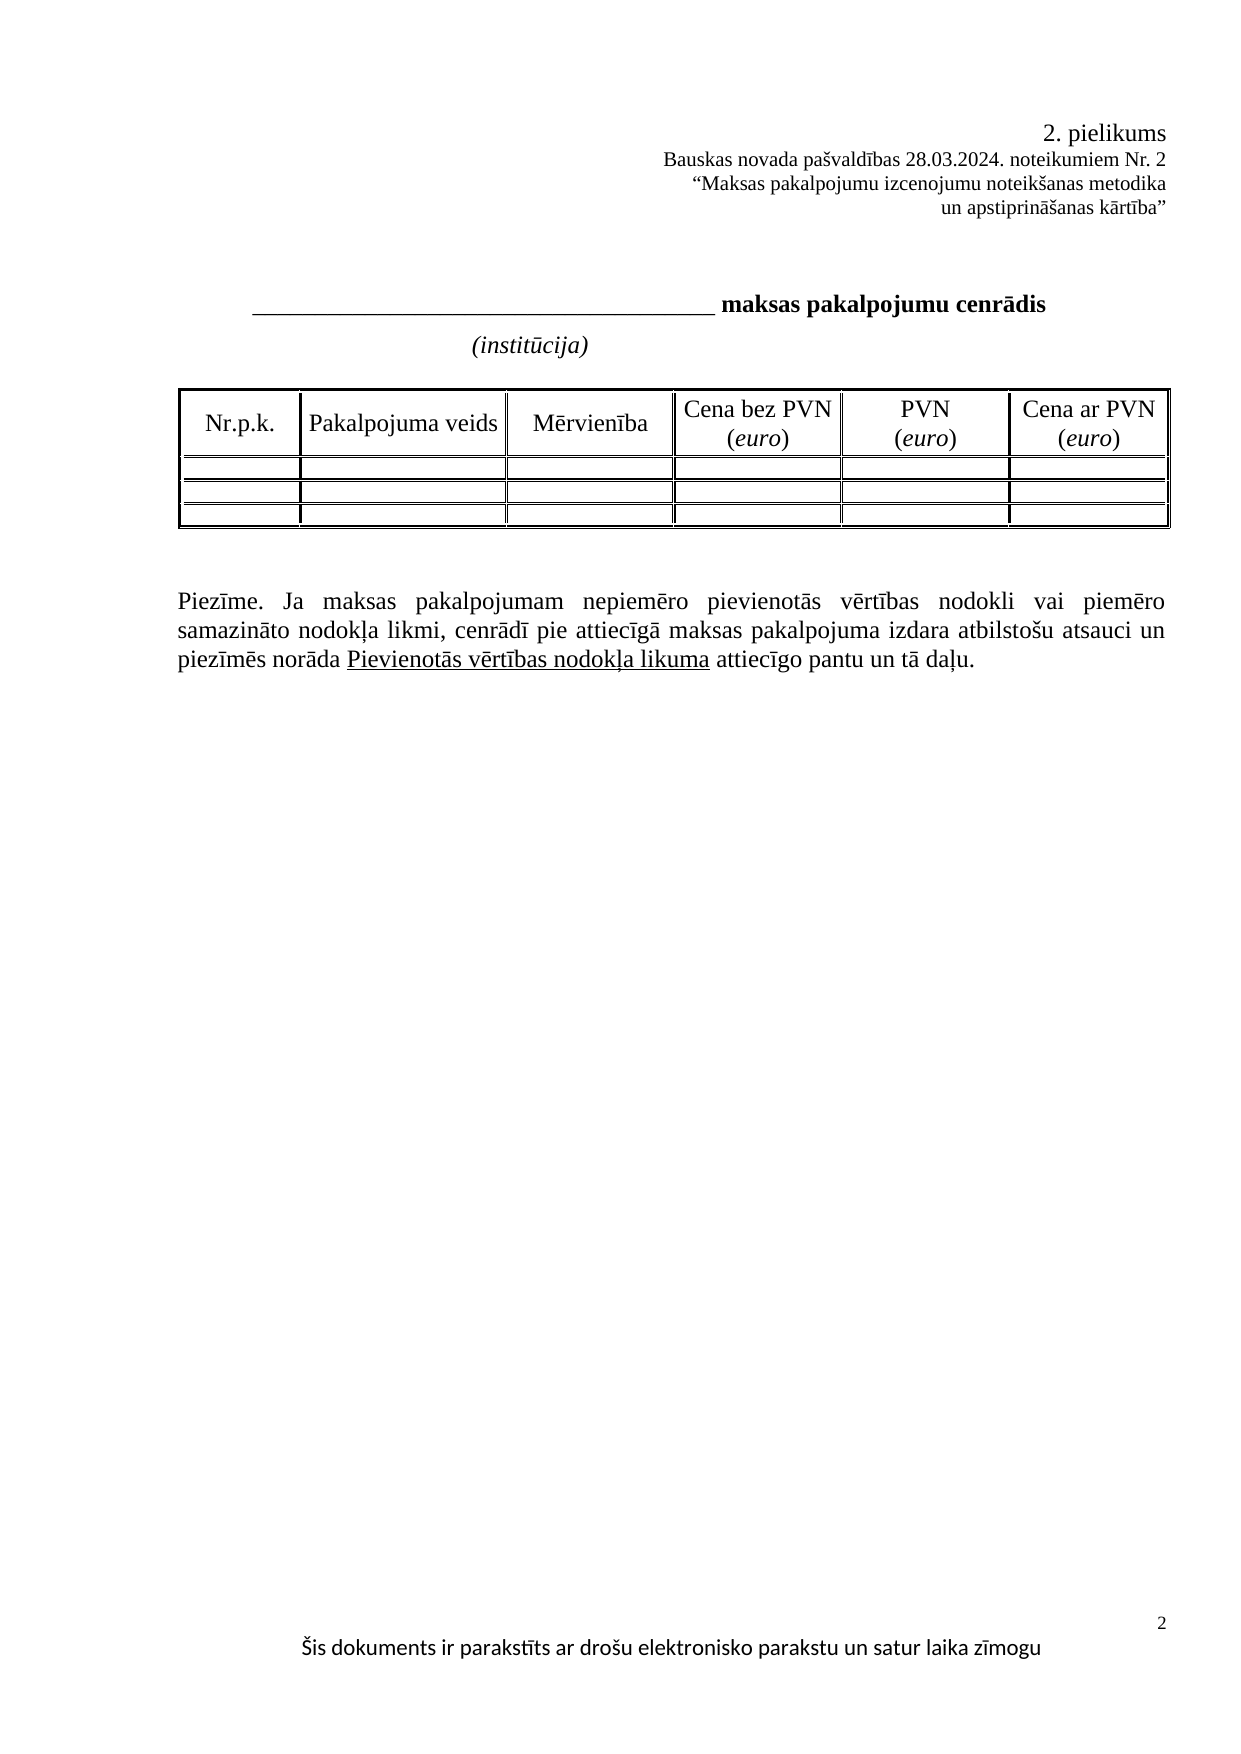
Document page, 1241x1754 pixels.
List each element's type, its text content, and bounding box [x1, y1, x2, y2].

table_cell [181, 478, 299, 502]
table_cell [508, 482, 672, 502]
text un apstiprināšanas kārtība” [163, 195, 1166, 219]
table_cell [1009, 455, 1169, 478]
table_cell [843, 482, 1008, 502]
table_cell [302, 482, 505, 502]
table_cell [674, 505, 842, 525]
table_header Cena ar PVN (euro) [1009, 391, 1167, 455]
table_cell [180, 455, 300, 478]
table_cell [676, 482, 840, 502]
table_cell [508, 458, 672, 478]
text Bauskas novada pašvaldības 28.03.2024. noteikumiem Nr. 2 [215, 147, 1166, 171]
table_cell [1011, 478, 1168, 502]
text “Maksas pakalpojumu izcenojumu noteikšanas metodika [164, 171, 1166, 195]
text (institūcija) [177, 330, 1166, 359]
table_cell [300, 505, 506, 525]
table_header PVN (euro) [842, 390, 1009, 455]
table_cell [676, 458, 840, 478]
table_cell [506, 502, 674, 525]
text Piezīme. Ja maksas pakalpojumam nepiemēro pievienotās vērtības nodokli vai piemēro samazināto nodokļa likmi, cenrādī pie attiecīgā maksas pakalpojuma izdara atbilstošu atsauci un piezīmēs norāda Pievienotās vērtības nodokļa likuma attiecīgo pantu un tā daļu. [177, 586, 1166, 672]
table_cell [180, 502, 300, 525]
table_cell [302, 458, 505, 478]
table_cell [1009, 502, 1169, 525]
table_header Nr.p.k. [181, 390, 300, 455]
table_header Pakalpojuma veids [300, 391, 506, 455]
text 2. pielikums [576, 118, 1166, 147]
table_header Cena bez PVN (euro) [674, 391, 842, 455]
table_cell [843, 458, 1008, 478]
table_header Mērvienība [506, 390, 674, 455]
text _____________________________________ maksas pakalpojumu cenrādis [252, 289, 1166, 318]
table_cell [842, 505, 1009, 525]
